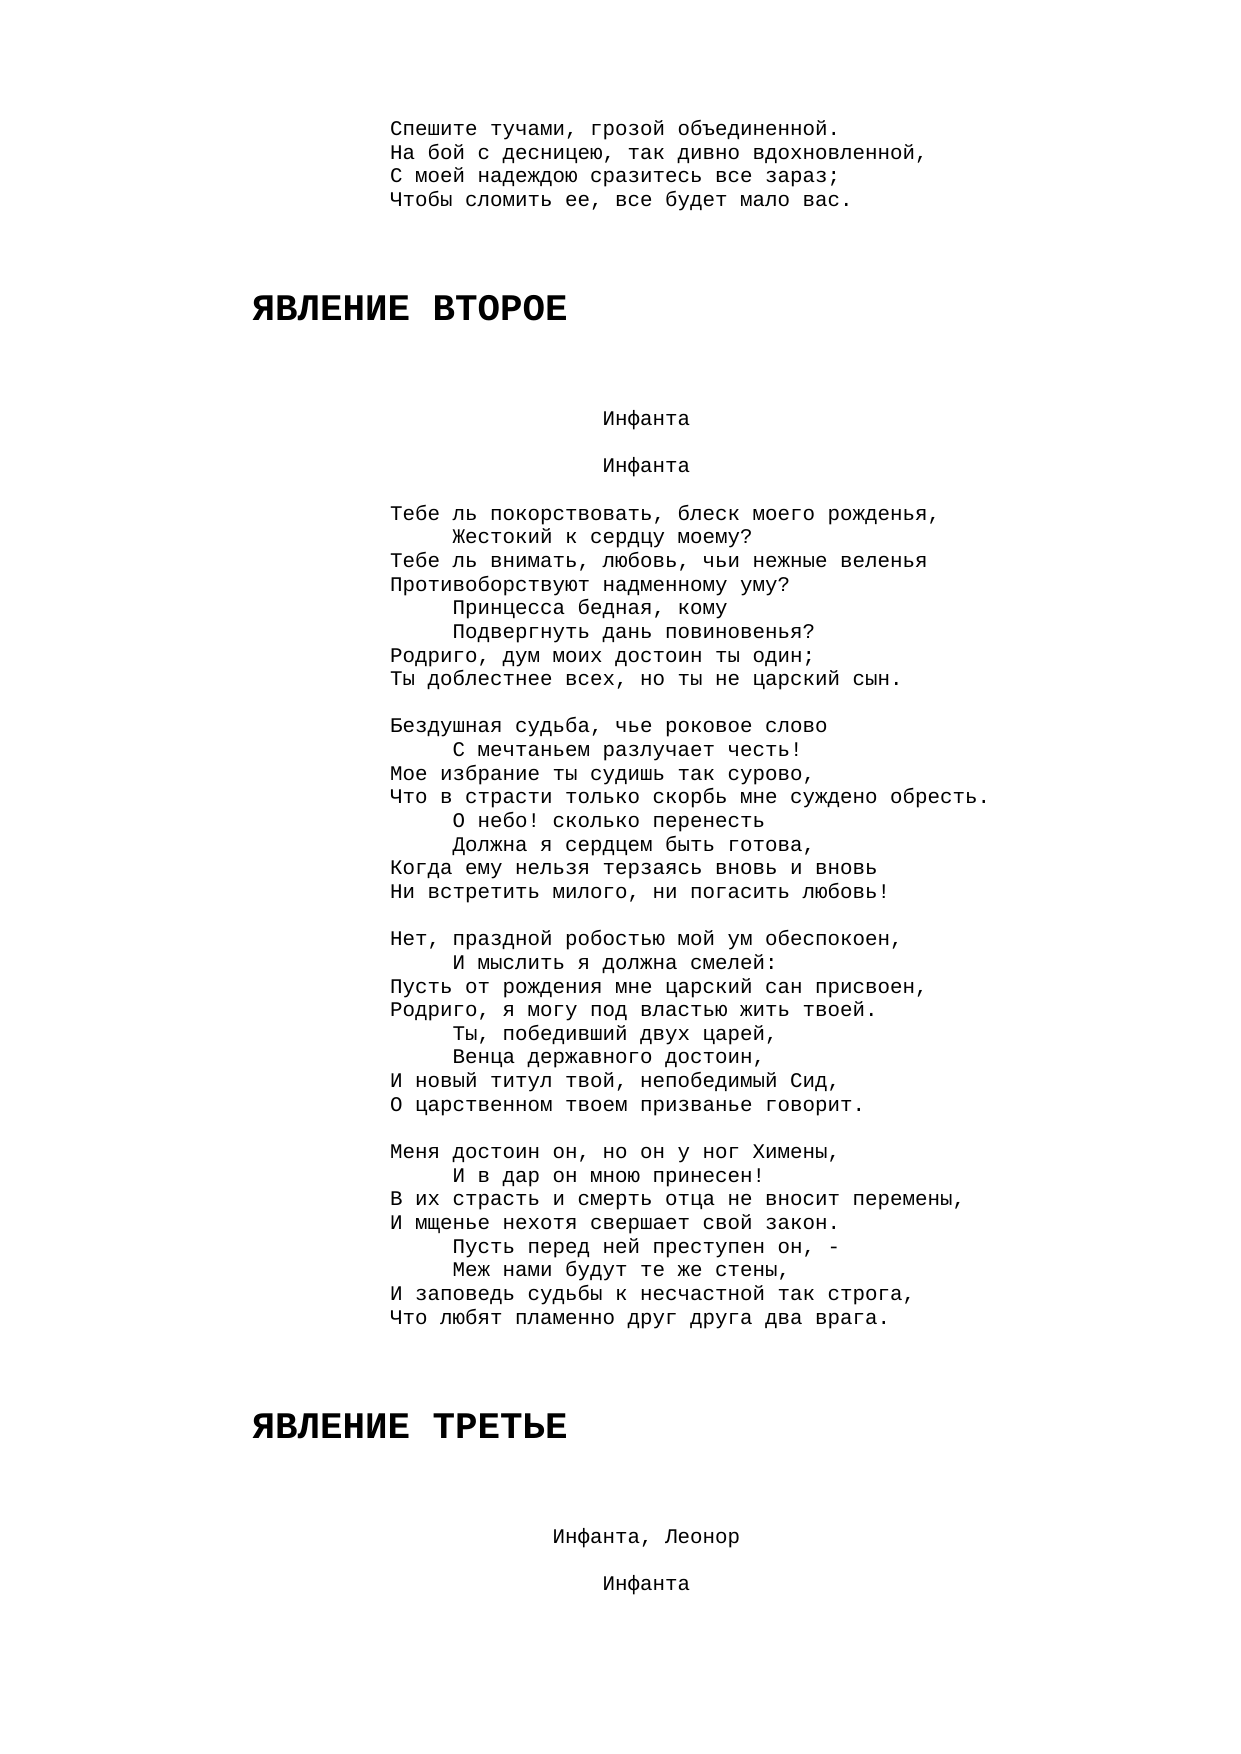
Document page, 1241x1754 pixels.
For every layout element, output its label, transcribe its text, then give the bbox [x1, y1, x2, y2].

subtitle ЯВЛЕНИЕ ТРЕТЬЕ [252, 1407, 1152, 1449]
text Когда ему нельзя терзаясь вновь и вновь [177, 857, 1152, 881]
text Ты доблестнее всех, но ты не царский сын. [177, 668, 1152, 692]
text Меж нами будут те же стены, [177, 1259, 1152, 1283]
text Что любят пламенно друг друга два врага. [177, 1307, 1152, 1330]
text Бездушная судьба, чье роковое слово [177, 716, 1152, 739]
text И заповедь судьбы к несчастной так строга, [177, 1283, 1152, 1307]
text Меня достоин он, но он у ног Химены, [177, 1141, 1152, 1165]
text Мое избрание ты судишь так сурово, [177, 763, 1152, 786]
text Спешите тучами, грозой объединенной. [177, 118, 1152, 142]
text Ты, победивший двух царей, [177, 1023, 1152, 1047]
text Инфанта [177, 1573, 1152, 1597]
text И мыслить я должна смелей: [177, 952, 1152, 976]
text Нет, праздной робостью мой ум обеспокоен, [177, 928, 1152, 952]
text Чтобы сломить ее, все будет мало вас. [177, 189, 1152, 213]
text Инфанта, Леонор [177, 1526, 1152, 1549]
text Принцесса бедная, кому [177, 597, 1152, 621]
text Пусть перед ней преступен он, - [177, 1236, 1152, 1259]
text Пусть от рождения мне царский сан присвоен, [177, 976, 1152, 999]
text С моей надеждою сразитесь все зараз; [177, 165, 1152, 189]
subtitle ЯВЛЕНИЕ ВТОРОЕ [252, 289, 1152, 332]
text И мщенье нехотя свершает свой закон. [177, 1212, 1152, 1236]
text О царственном твоем призванье говорит. [177, 1094, 1152, 1117]
text О небо! сколько перенесть [177, 810, 1152, 834]
text Венца державного достоин, [177, 1047, 1152, 1070]
text На бой с десницею, так дивно вдохновленной, [177, 142, 1152, 165]
text Что в страсти только скорбь мне суждено обресть. [177, 786, 1152, 810]
text Инфанта [177, 408, 1152, 432]
text Должна я сердцем быть готова, [177, 834, 1152, 857]
text Инфанта [177, 455, 1152, 479]
text Ни встретить милого, ни погасить любовь! [177, 881, 1152, 905]
text С мечтаньем разлучает честь! [177, 739, 1152, 763]
text Подвергнуть дань повиновенья? [177, 621, 1152, 644]
text Тебе ль покорствовать, блеск моего рожденья, [177, 503, 1152, 526]
text Противоборствуют надменному уму? [177, 574, 1152, 597]
text И новый титул твой, непобедимый Сид, [177, 1070, 1152, 1094]
text Жестокий к сердцу моему? [177, 526, 1152, 550]
text Родриго, я могу под властью жить твоей. [177, 999, 1152, 1023]
text Родриго, дум моих достоин ты один; [177, 644, 1152, 668]
text Тебе ль внимать, любовь, чьи нежные веленья [177, 550, 1152, 574]
text В их страсть и смерть отца не вносит перемены, [177, 1188, 1152, 1212]
text И в дар он мною принесен! [177, 1165, 1152, 1188]
